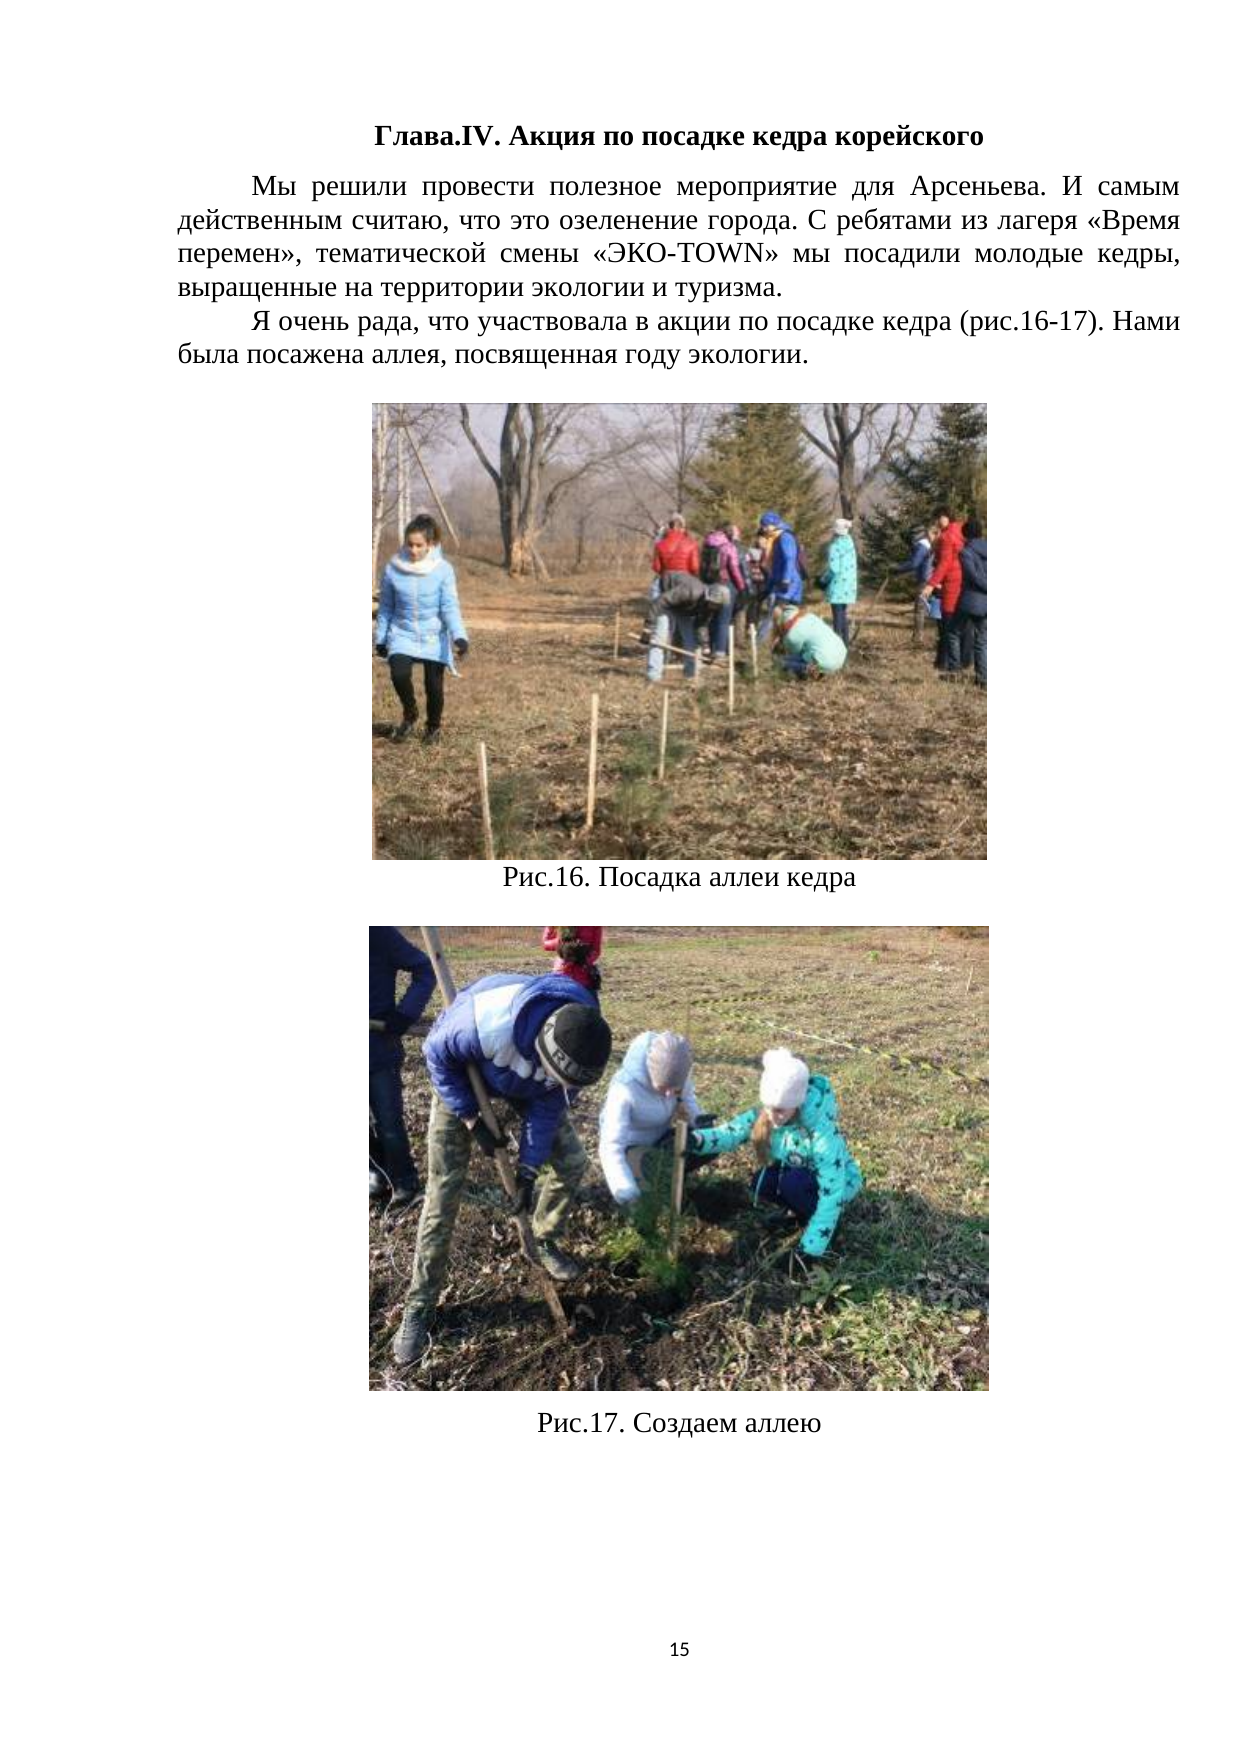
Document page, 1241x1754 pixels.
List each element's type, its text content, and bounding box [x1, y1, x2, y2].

text Глава.IV. Акция по посадке кедра корейского [177, 118, 1181, 152]
picture [369, 926, 989, 1391]
list Мы решили провести полезное мероприятие для Арсеньева. И самым действенным считаю, что это озеленение города. С ребятами из лагеря «Время перемен», тематической смены «ЭКО-TOWN» мы посадили молодые кедры, выращенные на территории экологии и туризма. [177, 168, 1181, 303]
picture [372, 403, 987, 860]
list Рис.17. Создаем аллею [177, 1405, 1181, 1438]
list Рис.16. Посадка аллеи кедра [177, 859, 1181, 893]
list Я очень рада, что участвовала в акции по посадке кедра (рис.16-17). Нами была посажена аллея, посвященная году экологии. [177, 303, 1181, 370]
